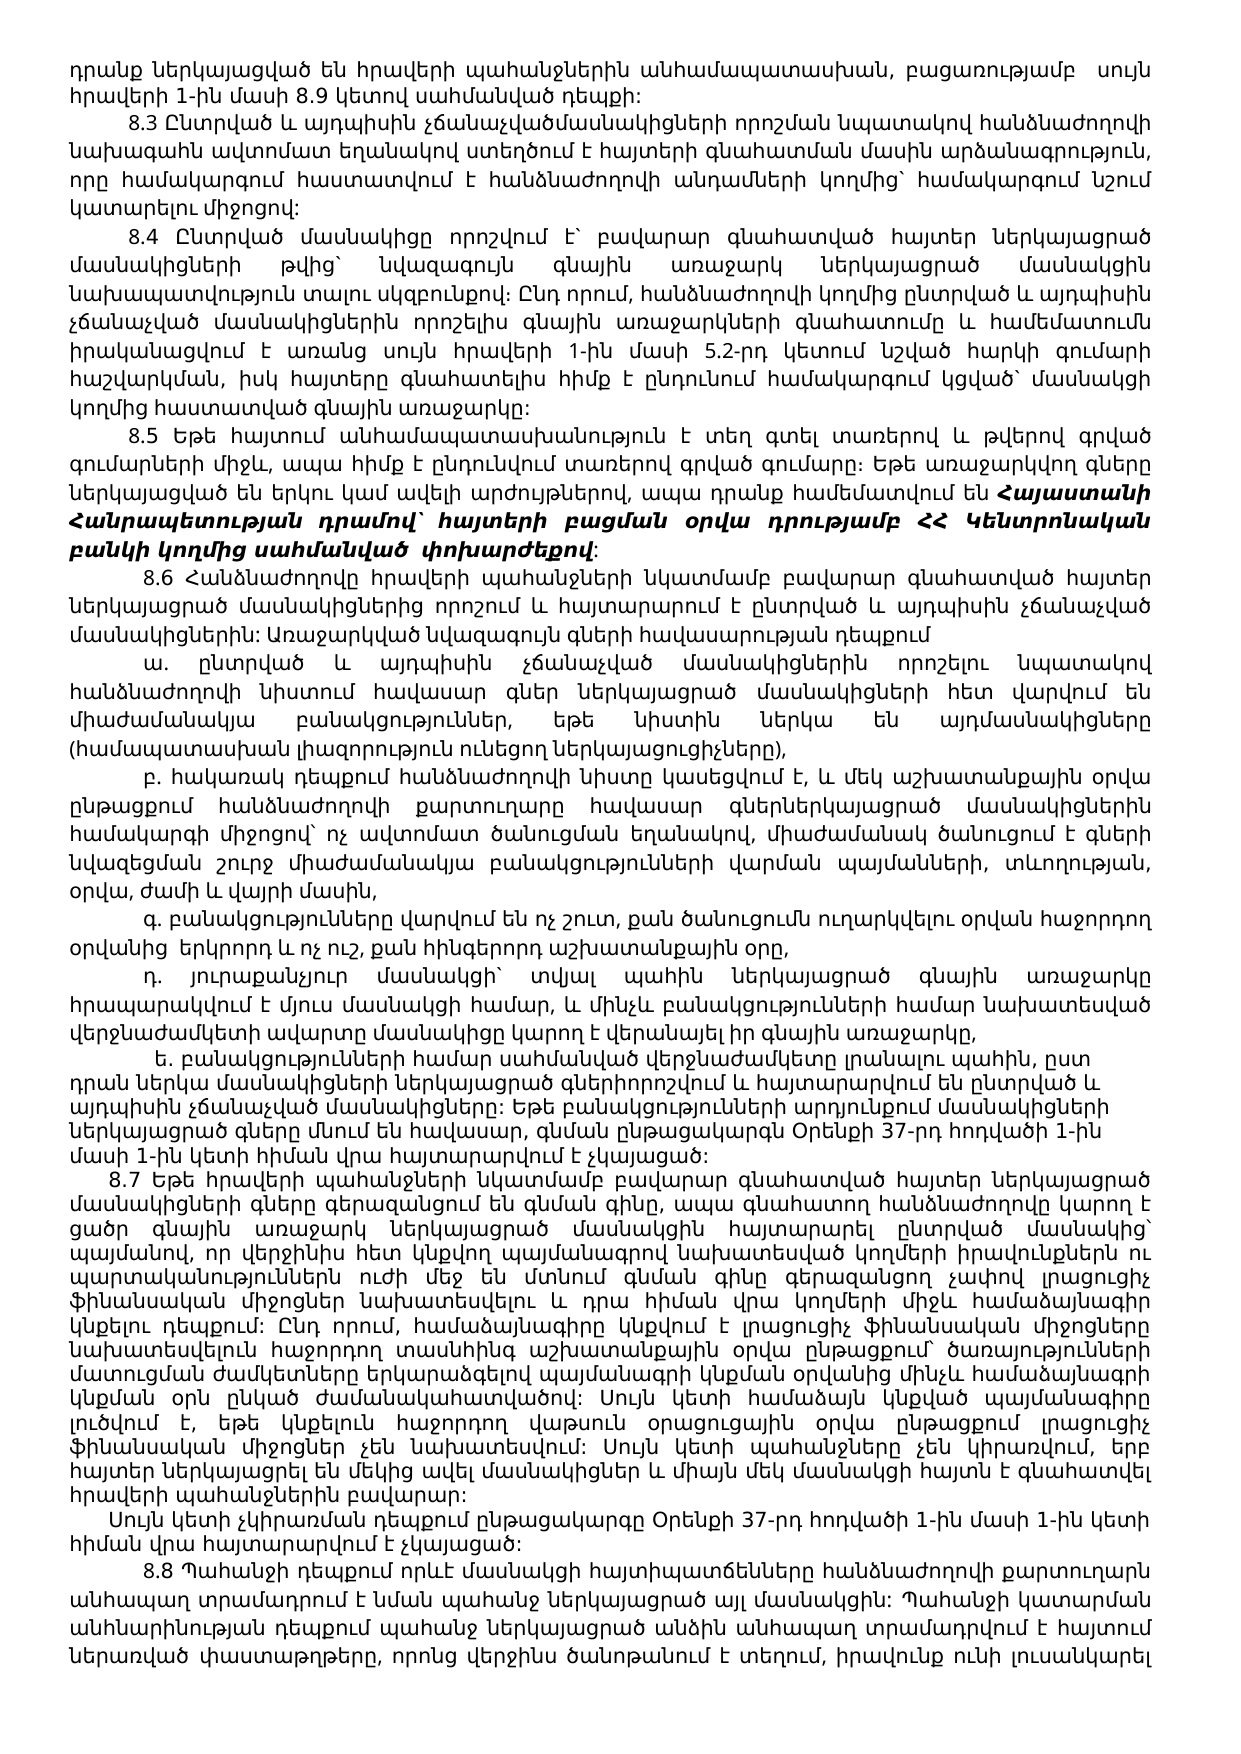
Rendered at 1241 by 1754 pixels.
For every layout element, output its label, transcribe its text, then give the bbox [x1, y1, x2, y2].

text 8.4 Ընտրված մասնակիցը որոշվում է` բավարար գնահատված հայտեր ներկայացրած մասնակիցների թվից` նվազագույն գնային առաջարկ ներկայացրած մասնակցին նախապատվություն տալու սկզբունքով։ Ընդ որում, հանձնաժողովի կողմից ընտրված և այդպիսին չճանաչված մասնակիցներին որոշելիս գնային առաջարկների գնահատումը և համեմատումն իրականացվում է առանց սույն հրավերի 1-ին մասի 5.2-րդ կետում նշված հարկի գումարի հաշվարկման, իսկ հայտերը գնահատելիս հիմք է ընդունում համակարգում կցված` մասնակցի կողմից հաստատված գնային առաջարկը: [69, 222, 1152, 421]
text Սույն կետի չկիրառման դեպքում ընթացակարգը Օրենքի 37-րդ հոդվածի 1-ին մասի 1-ին կետի հիման վրա հայտարարվում է չկայացած: [69, 1508, 1152, 1556]
text ա. ընտրված և այդպիսին չճանաչված մասնակիցներին որոշելու նպատակով հանձնաժողովի նիստում հավասար գներ ներկայացրած մասնակիցների հետ վարվում են միաժամանակյա բանակցություններ, եթե նիստին ներկա են այդմասնակիցները (համապատասխան լիազորություն ունեցող ներկայացուցիչները), [69, 648, 1152, 762]
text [69, 56, 1152, 108]
text բ. հակառակ դեպքում հանձնաժողովի նիստը կասեցվում է, և մեկ աշխատանքային օրվա ընթացքում հանձնաժողովի քարտուղարը հավասար գներներկայացրած մասնակիցներին համակարգի միջոցով՝ ոչ ավտոմատ ծանուցման եղանակով, միաժամանակ ծանուցում է գների նվազեցման շուրջ միաժամանակյա բանակցությունների վարման պայմանների, տևողության, օրվա, ժամի և վայրի մասին, [69, 762, 1152, 904]
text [69, 1556, 1152, 1670]
text դ. յուրաքանչյուր մասնակցի` տվյալ պահին ներկայացրած գնային առաջարկը հրապարակվում է մյուս մասնակցի համար, և մինչև բանակցությունների համար նախատեսված վերջնաժամկետի ավարտը մասնակիցը կարող է վերանայել իր գնային առաջարկը, [69, 961, 1152, 1047]
text ե. բանակցությունների համար սահմանված վերջնաժամկետը լրանալու պահին, ըստ դրան ներկա մասնակիցների ներկայացրած գներիորոշվում և հայտարարվում են ընտրված և այդպիսին չճանաչված մասնակիցները: Եթե բանակցությունների արդյունքում մասնակիցների ներկայացրած գները մնում են հավասար, գնման ընթացակարգն Օրենքի 37-րդ հոդվածի 1-ին մասի 1-ին կետի հիման վրա հայտարարվում է չկայացած: [69, 1047, 1152, 1168]
text 8.6 Հանձնաժողովը հրավերի պահանջների նկատմամբ բավարար գնահատված հայտեր ներկայացրած մասնակիցներից որոշում և հայտարարում է ընտրված և այդպիսին չճանաչված մասնակիցներին: Առաջարկված նվազագույն գների հավասարության դեպքում [69, 563, 1152, 648]
text 8.3 Ընտրված և այդպիսին չճանաչվածմասնակիցների որոշման նպատակով հանձնաժողովի նախագահն ավտոմատ եղանակով ստեղծում է հայտերի գնահատման մասին արձանագրություն, որը համակարգում հաստատվում է հանձնաժողովի անդամների կողմից` համակարգում նշում կատարելու միջոցով: [69, 108, 1152, 222]
text 8.7 Եթե հրավերի պահանջների նկատմամբ բավարար գնահատված հայտեր ներկայացրած մասնակիցների գները գերազանցում են գնման գինը, ապա գնահատող հանձնաժողովը կարող է ցածր գնային առաջարկ ներկայացրած մասնակցին հայտարարել ընտրված մասնակից՝ պայմանով, որ վերջինիս հետ կնքվող պայմանագրով նախատեսված կողմերի իրավունքներն ու պարտականություններն ուժի մեջ են մտնում գնման գինը գերազանցող չափով լրացուցիչ ֆինանսական միջոցներ նախատեսվելու և դրա հիման վրա կողմերի միջև համաձայնագիր կնքելու դեպքում: Ընդ որում, համաձայնագիրը կնքվում է լրացուցիչ ֆինանսական միջոցները նախատեսվելուն հաջորդող տասնհինգ աշխատանքային օրվա ընթացքում՝ ծառայությունների մատուցման ժամկետները երկարաձգելով պայմանագրի կնքման օրվանից մինչև համաձայնագրի կնքման օրն ընկած ժամանակահատվածով: Սույն կետի համաձայն կնքված պայմանագիրը լուծվում է, եթե կնքելուն հաջորդող վաթսուն օրացուցային օրվա ընթացքում լրացուցիչ ֆինանսական միջոցներ չեն նախատեսվում: Սույն կետի պահանջները չեն կիրառվում, երբ հայտեր ներկայացրել են մեկից ավել մասնակիցներ և միայն մեկ մասնակցի հայտն է գնահատվել հրավերի պահանջներին բավարար: [69, 1168, 1152, 1508]
text 8.5 Եթե հայտում անհամապատասխանություն է տեղ գտել տառերով և թվերով գրված գումարների միջև, ապա հիմք է ընդունվում տառերով գրված գումարը։ Եթե առաջարկվող գները ներկայացված են երկու կամ ավելի արժույթներով, ապա դրանք համեմատվում են Հայաստանի Հանրապետության դրամով` հայտերի բացման օրվա դրությամբ ՀՀ Կենտրոնական բանկի կողմից սահմանված փոխարժեքով: [69, 421, 1152, 563]
text գ. բանակցությունները վարվում են ոչ շուտ, քան ծանուցումն ուղարկվելու օրվան հաջորդող օրվանից երկրորդ և ոչ ուշ, քան հինգերորդ աշխատանքային օրը, [69, 904, 1152, 961]
